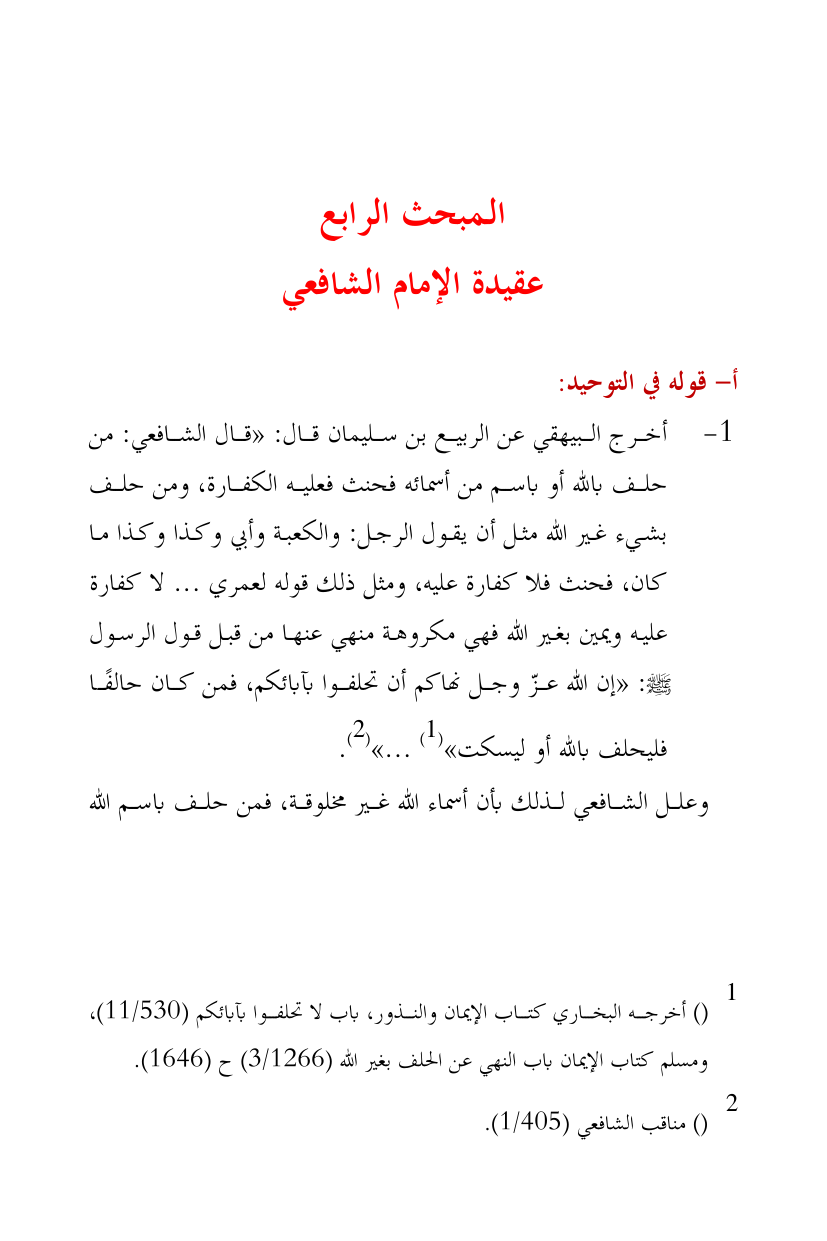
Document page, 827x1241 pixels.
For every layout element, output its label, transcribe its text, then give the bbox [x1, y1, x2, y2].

list أخرج البيهقي عن الربيع بن سليمان قال: «قال الشافعي: من حلف بالله أو باسم من أسمائه فحنث فعليه الكفارة، ومن حلف بشيء غير الله مثل أن يقول الرجل: والكعبة وأبي وكذا وكذا ما كان، فحنث فلا كفارة عليه، ومثل ذلك قوله لعمري ... لا كفارة عليه ويمين بغير الله فهي مكروهة منهي عنها من قبل قول الرسول ج: «إن الله عزّ وجل نهاكم أن تحلفوا بآبائكم، فمن كان حالفًا فليحلف بالله أو ليسكت»() ...»(). [89, 410, 703, 778]
text أ- قوله في التوحيد: [89, 359, 738, 410]
text وعلل الشافعي لذلك بأن أسماء الله غير مخلوقة، فمن حلف باسم الله فحنث فعليه الكفارة (). [89, 778, 738, 828]
text الـمبحث الرابع عقيدة الإمام الشافعي [89, 181, 738, 321]
